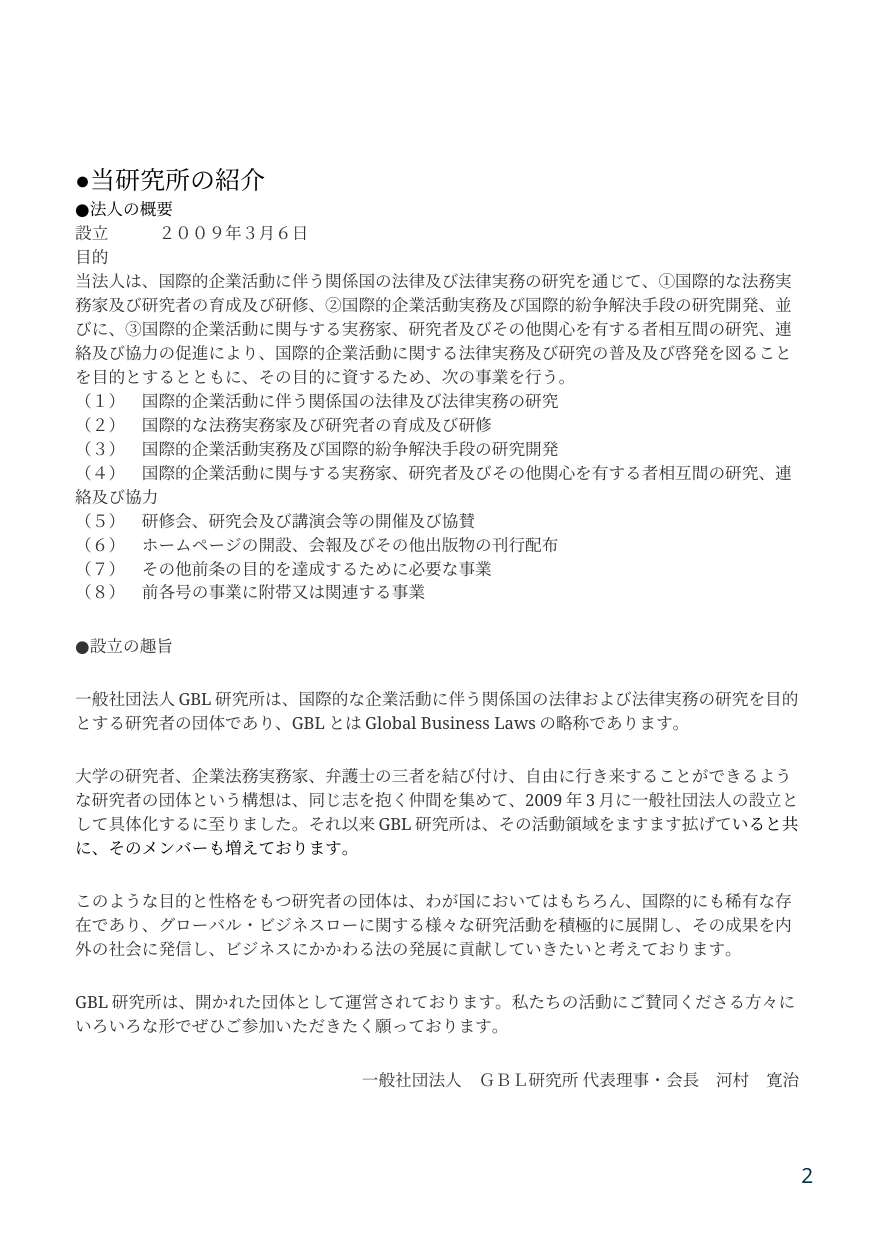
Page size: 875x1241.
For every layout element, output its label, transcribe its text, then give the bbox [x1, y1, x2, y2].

text 一般社団法人GBL研究所は、国際的な企業活動に伴う関係国の法律および法律実務の研究を目的とする研究者の団体であり、GBLとはGlobal Business Lawsの略称であります。 [75, 686, 799, 734]
text （２） 国際的な法務実務家及び研究者の育成及び研修 [75, 412, 799, 436]
text （１） 国際的企業活動に伴う関係国の法律及び法律実務の研究 [75, 388, 799, 412]
text GBL研究所は、開かれた団体として運営されております。私たちの活動にご賛同くださる方々にいろいろな形でぜひご参加いただきたく願っております。 [75, 989, 799, 1038]
text 大学の研究者、企業法務実務家、弁護士の三者を結び付け、自由に行き来することができるような研究者の団体という構想は、同じ志を抱く仲間を集めて、2009年3月に一般社団法人の設立として具体化するに至りました。それ以来GBL研究所は、その活動領域をますます拡げていると共に、そのメンバーも増えております。 [75, 763, 799, 859]
text （８） 前各号の事業に附帯又は関連する事業 [75, 580, 799, 604]
text （６） ホームページの開設、会報及びその他出版物の刊行配布 [75, 532, 799, 556]
text ●設立の趣旨 [75, 633, 799, 657]
text このような目的と性格をもつ研究者の団体は、わが国においてはもちろん、国際的にも稀有な存在であり、グローバル・ビジネスローに関する様々な研究活動を積極的に展開し、その成果を内外の社会に発信し、ビジネスにかかわる法の発展に貢献していきたいと考えております。 [75, 888, 799, 960]
text ●当研究所の紹介 [75, 160, 799, 196]
text 設立 ２００９年３月６日 [75, 220, 799, 244]
text 当法人は、国際的企業活動に伴う関係国の法律及び法律実務の研究を通じて、①国際的な法務実務家及び研究者の育成及び研修、②国際的企業活動実務及び国際的紛争解決手段の研究開発、並びに、③国際的企業活動に関与する実務家、研究者及びその他関心を有する者相互間の研究、連絡及び協力の促進により、国際的企業活動に関する法律実務及び研究の普及及び啓発を図ることを目的とするとともに、その目的に資するため、次の事業を行う。 [75, 268, 799, 388]
text （７） その他前条の目的を達成するために必要な事業 [75, 556, 799, 580]
text ●法人の概要 [75, 196, 799, 220]
text （５） 研修会、研究会及び講演会等の開催及び協賛 [75, 508, 799, 532]
text （３） 国際的企業活動実務及び国際的紛争解決手段の研究開発 [75, 436, 799, 460]
text 一般社団法人 ＧＢＬ研究所 代表理事・会長 河村 寛治 [75, 1067, 799, 1091]
text （４） 国際的企業活動に関与する実務家、研究者及びその他関心を有する者相互間の研究、連絡及び協力 [75, 460, 799, 508]
text 目的 [75, 244, 799, 268]
